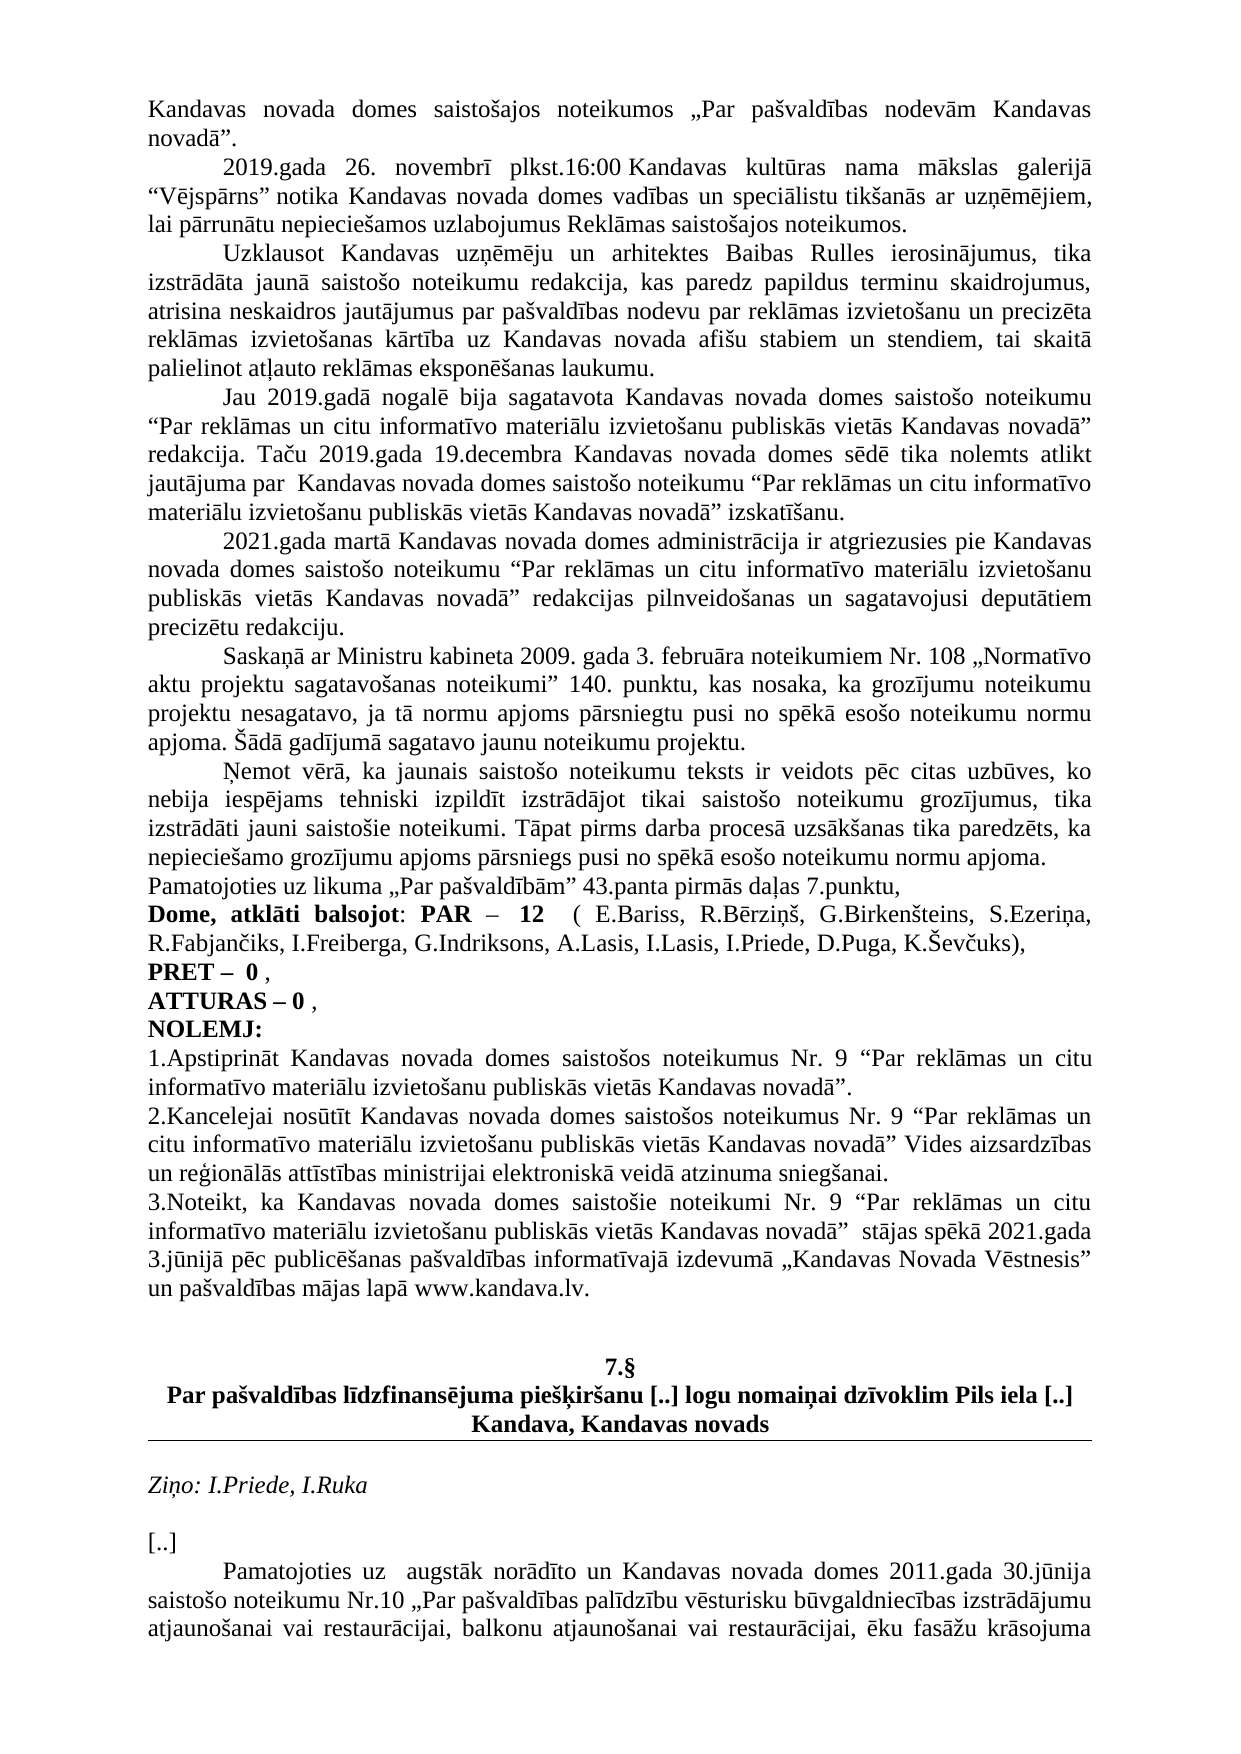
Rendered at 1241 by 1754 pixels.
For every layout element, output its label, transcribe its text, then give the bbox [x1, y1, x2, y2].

list Jau 2019.gadā nogalē bija sagatavota Kandavas novada domes saistošo noteikumu “Par reklāmas un citu informatīvo materiālu izvietošanu publiskās vietās Kandavas novadā” redakcija. Taču 2019.gada 19.decembra Kandavas novada domes sēdē tika nolemts atlikt jautājuma par Kandavas novada domes saistošo noteikumu “Par reklāmas un citu informatīvo materiālu izvietošanu publiskās vietās Kandavas novadā” izskatīšanu. [148, 382, 1092, 526]
text Par pašvaldības līdzfinansējuma piešķiršanu [..] logu nomaiņai dzīvoklim Pils iela [..] Kandava, Kandavas novads [148, 1380, 1092, 1440]
list Uzklausot Kandavas uzņēmēju un arhitektes Baibas Rulles ierosinājumus, tika izstrādāta jaunā saistošo noteikumu redakcija, kas paredz papildus terminu skaidrojumus, atrisina neskaidros jautājumus par pašvaldības nodevu par reklāmas izvietošanu un precizēta reklāmas izvietošanas kārtība uz Kandavas novada afišu stabiem un stendiem, tai skaitā palielinot atļauto reklāmas eksponēšanas laukumu. [148, 238, 1092, 382]
list 2021.gada martā Kandavas novada domes administrācija ir atgriezusies pie Kandavas novada domes saistošo noteikumu “Par reklāmas un citu informatīvo materiālu izvietošanu publiskās vietās Kandavas novadā” redakcijas pilnveidošanas un sagatavojusi deputātiem precizētu redakciju. [148, 526, 1092, 641]
list NOLEMJ: [148, 1014, 1092, 1043]
list 1.Apstiprināt Kandavas novada domes saistošos noteikumus Nr. 9 “Par reklāmas un citu informatīvo materiālu izvietošanu publiskās vietās Kandavas novadā”. [148, 1043, 1092, 1101]
text [..] [148, 1527, 1092, 1556]
list 3.Noteikt, ka Kandavas novada domes saistošie noteikumi Nr. 9 “Par reklāmas un citu informatīvo materiālu izvietošanu publiskās vietās Kandavas novadā” stājas spēkā 2021.gada 3.jūnijā pēc publicēšanas pašvaldības informatīvajā izdevumā „Kandavas Novada Vēstnesis” un pašvaldības mājas lapā www.kandava.lv. [148, 1187, 1092, 1302]
list 2.Kancelejai nosūtīt Kandavas novada domes saistošos noteikumus Nr. 9 “Par reklāmas un citu informatīvo materiālu izvietošanu publiskās vietās Kandavas novadā” Vides aizsardzības un reģionālās attīstības ministrijai elektroniskā veidā atzinuma sniegšanai. [148, 1101, 1092, 1187]
text 7.§ [148, 1352, 1092, 1380]
list 2019.gada 26. novembrī plkst.16:00 Kandavas kultūras nama mākslas galerijā “Vējspārns” notika Kandavas novada domes vadības un speciālistu tikšanās ar uzņēmējiem, lai pārrunātu nepieciešamos uzlabojumus Reklāmas saistošajos noteikumos. [148, 152, 1092, 238]
text Ziņo: I.Priede, I.Ruka [148, 1470, 1092, 1498]
list Saskaņā ar Ministru kabineta 2009. gada 3. februāra noteikumiem Nr. 108 „Normatīvo aktu projektu sagatavošanas noteikumi” 140. punktu, kas nosaka, ka grozījumu noteikumu projektu nesagatavo, ja tā normu apjoms pārsniegtu pusi no spēkā esošo noteikumu normu apjoma. Šādā gadījumā sagatavo jaunu noteikumu projektu. [148, 641, 1092, 756]
list Ņemot vērā, ka jaunais saistošo noteikumu teksts ir veidots pēc citas uzbūves, ko nebija iespējams tehniski izpildīt izstrādājot tikai saistošo noteikumu grozījumus, tika izstrādāti jauni saistošie noteikumi. Tāpat pirms darba procesā uzsākšanas tika paredzēts, ka nepieciešamo grozījumu apjoms pārsniegs pusi no spēkā esošo noteikumu normu apjoma. [148, 756, 1092, 871]
list Dome, atklāti balsojot: PAR – 12 ( E.Bariss, R.Bērziņš, G.Birkenšteins, S.Ezeriņa, R.Fabjančiks, I.Freiberga, G.Indriksons, A.Lasis, I.Lasis, I.Priede, D.Puga, K.Ševčuks), [148, 899, 1092, 957]
list ATTURAS – 0 , [148, 986, 1092, 1014]
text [148, 1556, 1092, 1642]
list PRET – 0 , [148, 957, 1092, 986]
list Pamatojoties uz likuma „Par pašvaldībām” 43.panta pirmās daļas 7.punktu, [148, 871, 1092, 899]
